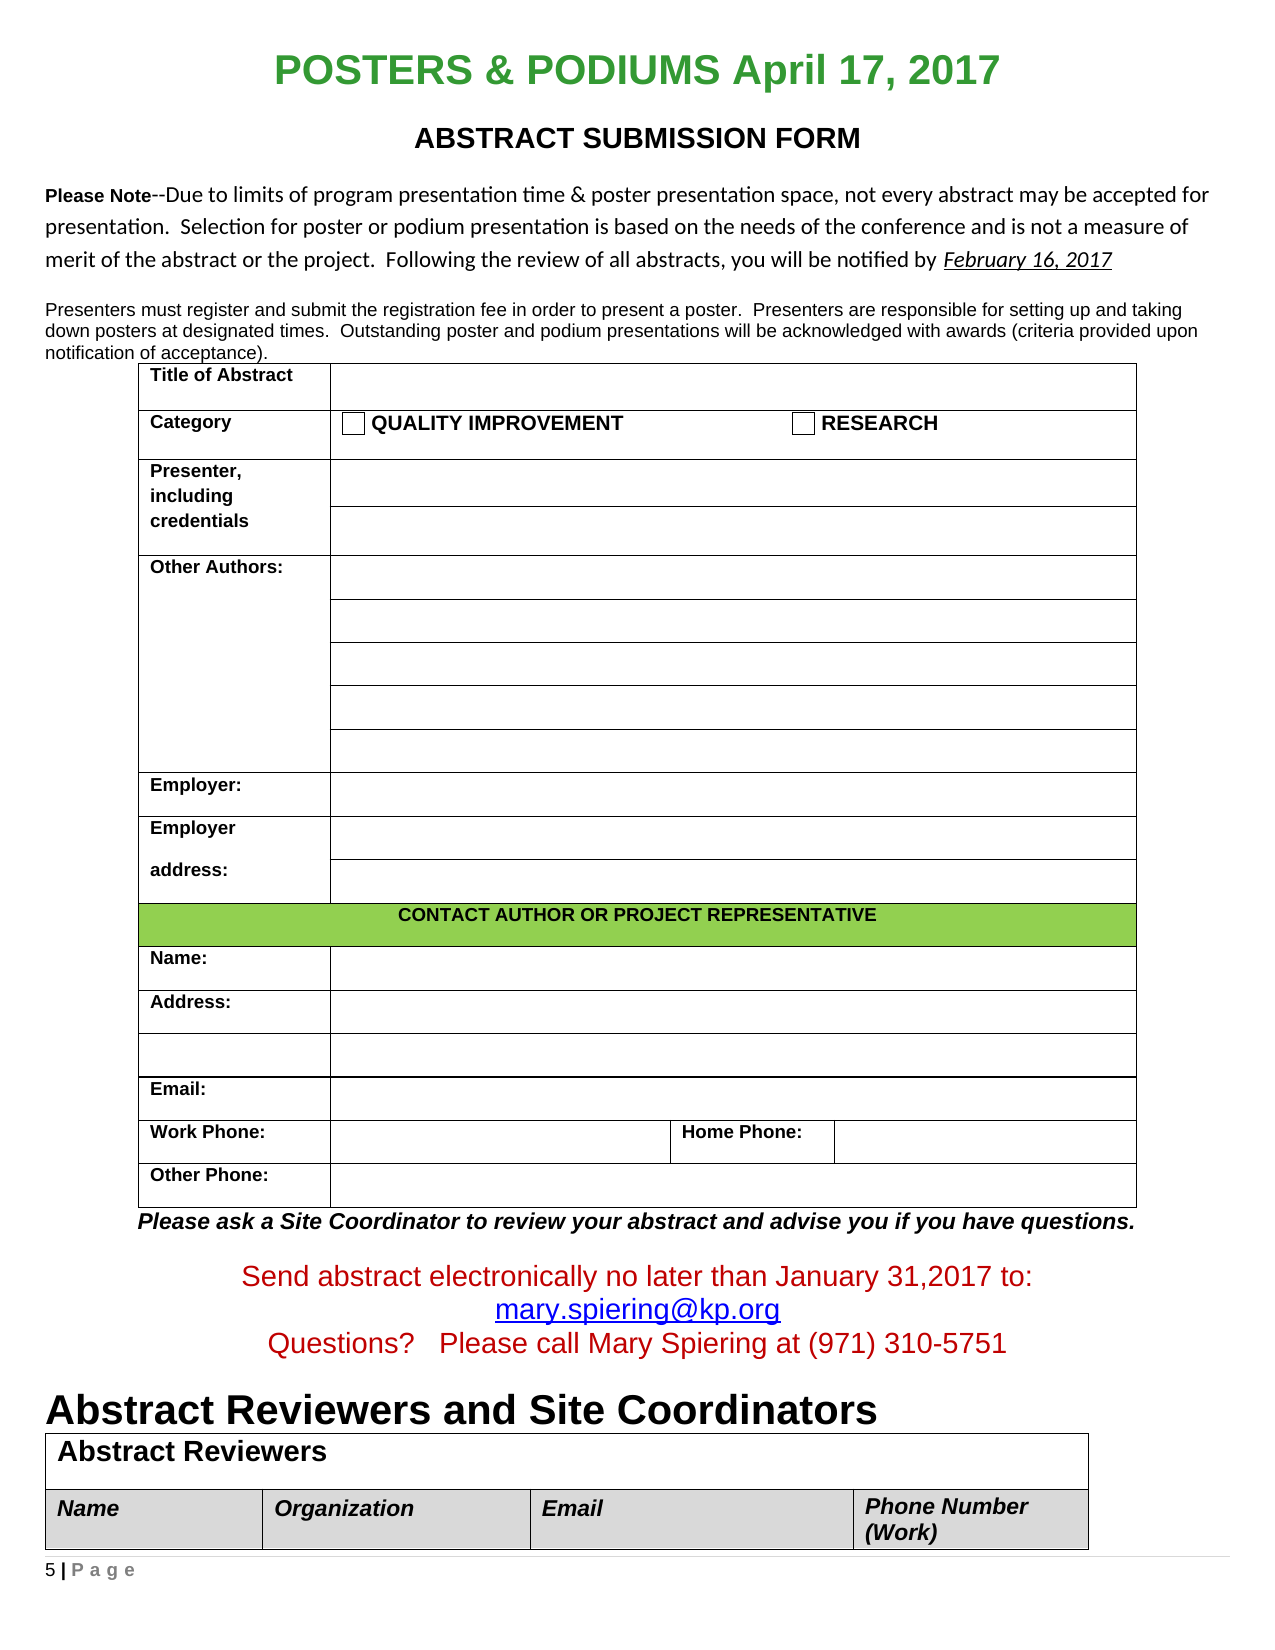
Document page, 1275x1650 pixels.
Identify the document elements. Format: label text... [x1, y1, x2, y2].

table_header Title of Abstract [139, 364, 330, 410]
table_cell [835, 1121, 1136, 1163]
table_cell [331, 507, 1136, 555]
table_cell QUALITY IMPROVEMENT RESEARCH [331, 411, 1136, 459]
text Presenters must register and submit the registration fee in order to present a poster. Presenters are responsible for setting up and taking down posters at designated times. Outstanding poster and podium presentations will be acknowledged with awards (criteria provided upon notification of acceptance). [45, 298, 1230, 363]
table_header [331, 364, 1136, 410]
text ABSTRACT SUBMISSION FORM [45, 121, 1230, 154]
table_cell [331, 817, 1136, 859]
table_cell Address: [139, 991, 330, 1033]
table_cell [331, 643, 1136, 685]
table_cell Other Authors: [139, 556, 330, 772]
table_cell Work Phone: [139, 1121, 330, 1163]
table_cell [331, 730, 1136, 772]
table_cell [331, 460, 1136, 506]
text mary.spiering@kp.org [45, 1292, 1230, 1326]
table_cell Name [46, 1490, 262, 1548]
table_cell Other Phone: [139, 1164, 330, 1207]
table_cell [331, 686, 1136, 729]
text Questions? Please call Mary Spiering at (971) 310-5751 [45, 1326, 1230, 1359]
table_cell [331, 991, 1136, 1033]
table_cell Email: [139, 1078, 330, 1120]
table_cell Employer: [139, 773, 330, 816]
table_cell [331, 1164, 1136, 1207]
table_cell Home Phone: [671, 1121, 834, 1163]
table_header Abstract Reviewers [46, 1434, 1088, 1488]
table_cell Presenter, including credentials [139, 460, 330, 555]
table_cell [331, 1121, 670, 1163]
table_cell CONTACT AUTHOR OR PROJECT REPRESENTATIVE [139, 904, 1136, 946]
table_cell [331, 860, 1136, 903]
text Please ask a Site Coordinator to review your abstract and advise you if you have questions. [45, 1208, 1230, 1234]
table_cell [139, 1034, 330, 1076]
table_cell Email [531, 1490, 853, 1548]
table_cell [331, 947, 1136, 989]
table_cell Organization [263, 1490, 530, 1548]
text POSTERS & PODIUMS April 17, 2017 [45, 45, 1230, 93]
table_cell [331, 1078, 1136, 1120]
table_cell Name: [139, 947, 330, 989]
table_cell Category [139, 411, 330, 459]
table_cell [331, 1034, 1136, 1076]
text Please Note--Due to limits of program presentation time & poster presentation space, not every abstract may be accepted for presentation. Selection for poster or podium presentation is based on the needs of the conference and is not a measure of merit of the abstract or the project. Following the review of all abstracts, you will be notified by February 16, 2017 [45, 180, 1230, 273]
table_cell [331, 600, 1136, 642]
table_cell Phone Number (Work) [854, 1490, 1088, 1548]
text Send abstract electronically no later than January 31,2017 to: [45, 1259, 1230, 1292]
table_cell Employer address: [139, 817, 330, 903]
table_cell [331, 556, 1136, 598]
table_cell [331, 773, 1136, 816]
text Abstract Reviewers and Site Coordinators [45, 1385, 1230, 1433]
